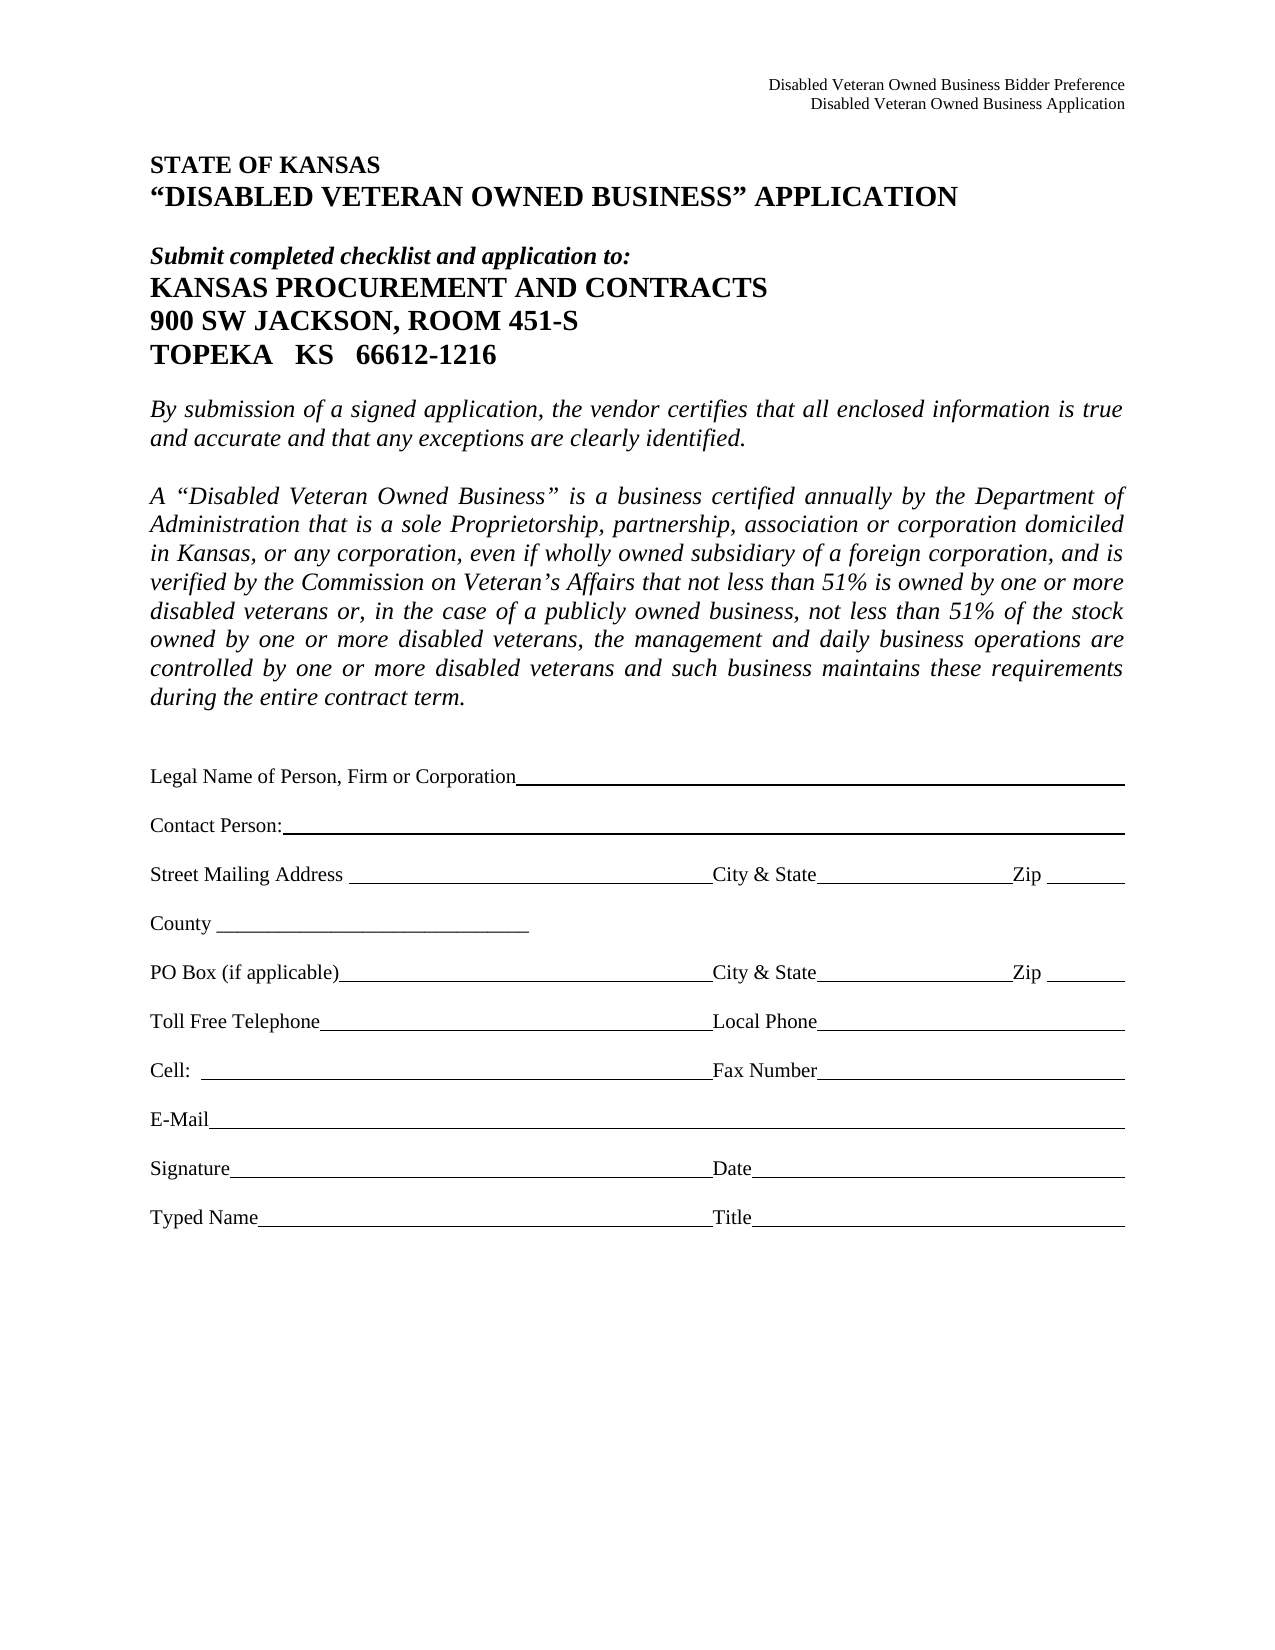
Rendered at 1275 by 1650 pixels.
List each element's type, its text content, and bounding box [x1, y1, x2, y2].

text Contact Person: [150, 813, 1125, 837]
text 900 SW JACKSON, ROOM 451-S [150, 303, 1125, 337]
text PO Box (if applicable) City & State Zip [150, 960, 1125, 984]
text E-Mail [150, 1107, 1125, 1131]
text KANSAS PROCUREMENT AND CONTRACTS [150, 270, 1125, 303]
text Cell: Fax Number [150, 1058, 1125, 1082]
text Toll Free Telephone Local Phone [150, 1009, 1125, 1033]
text By submission of a signed application, the vendor certifies that all enclosed information is true and accurate and that any exceptions are clearly identified. [150, 394, 1125, 452]
text STATE OF KANSAS [150, 150, 1125, 179]
text Signature Date [150, 1156, 1125, 1180]
text Typed Name Title [150, 1205, 1125, 1229]
text TOPEKA KS 66612-1216 [150, 337, 1125, 370]
text “DISABLED VETERAN OWNED BUSINESS” APPLICATION [150, 179, 1125, 212]
text Legal Name of Person, Firm or Corporation [150, 763, 1125, 788]
text Street Mailing Address City & State Zip [150, 862, 1125, 886]
text Submit completed checklist and application to: [150, 241, 1125, 270]
text County ______________________________ [150, 911, 1125, 935]
text A “Disabled Veteran Owned Business” is a business certified annually by the Department of Administration that is a sole Proprietorship, partnership, association or corporation domiciled in Kansas, or any corporation, even if wholly owned subsidiary of a foreign corporation, and is verified by the Commission on Veteran’s Affairs that not less than 51% is owned by one or more disabled veterans or, in the case of a publicly owned business, not less than 51% of the stock owned by one or more disabled veterans, the management and daily business operations are controlled by one or more disabled veterans and such business maintains these requirements during the entire contract term. [150, 481, 1125, 711]
